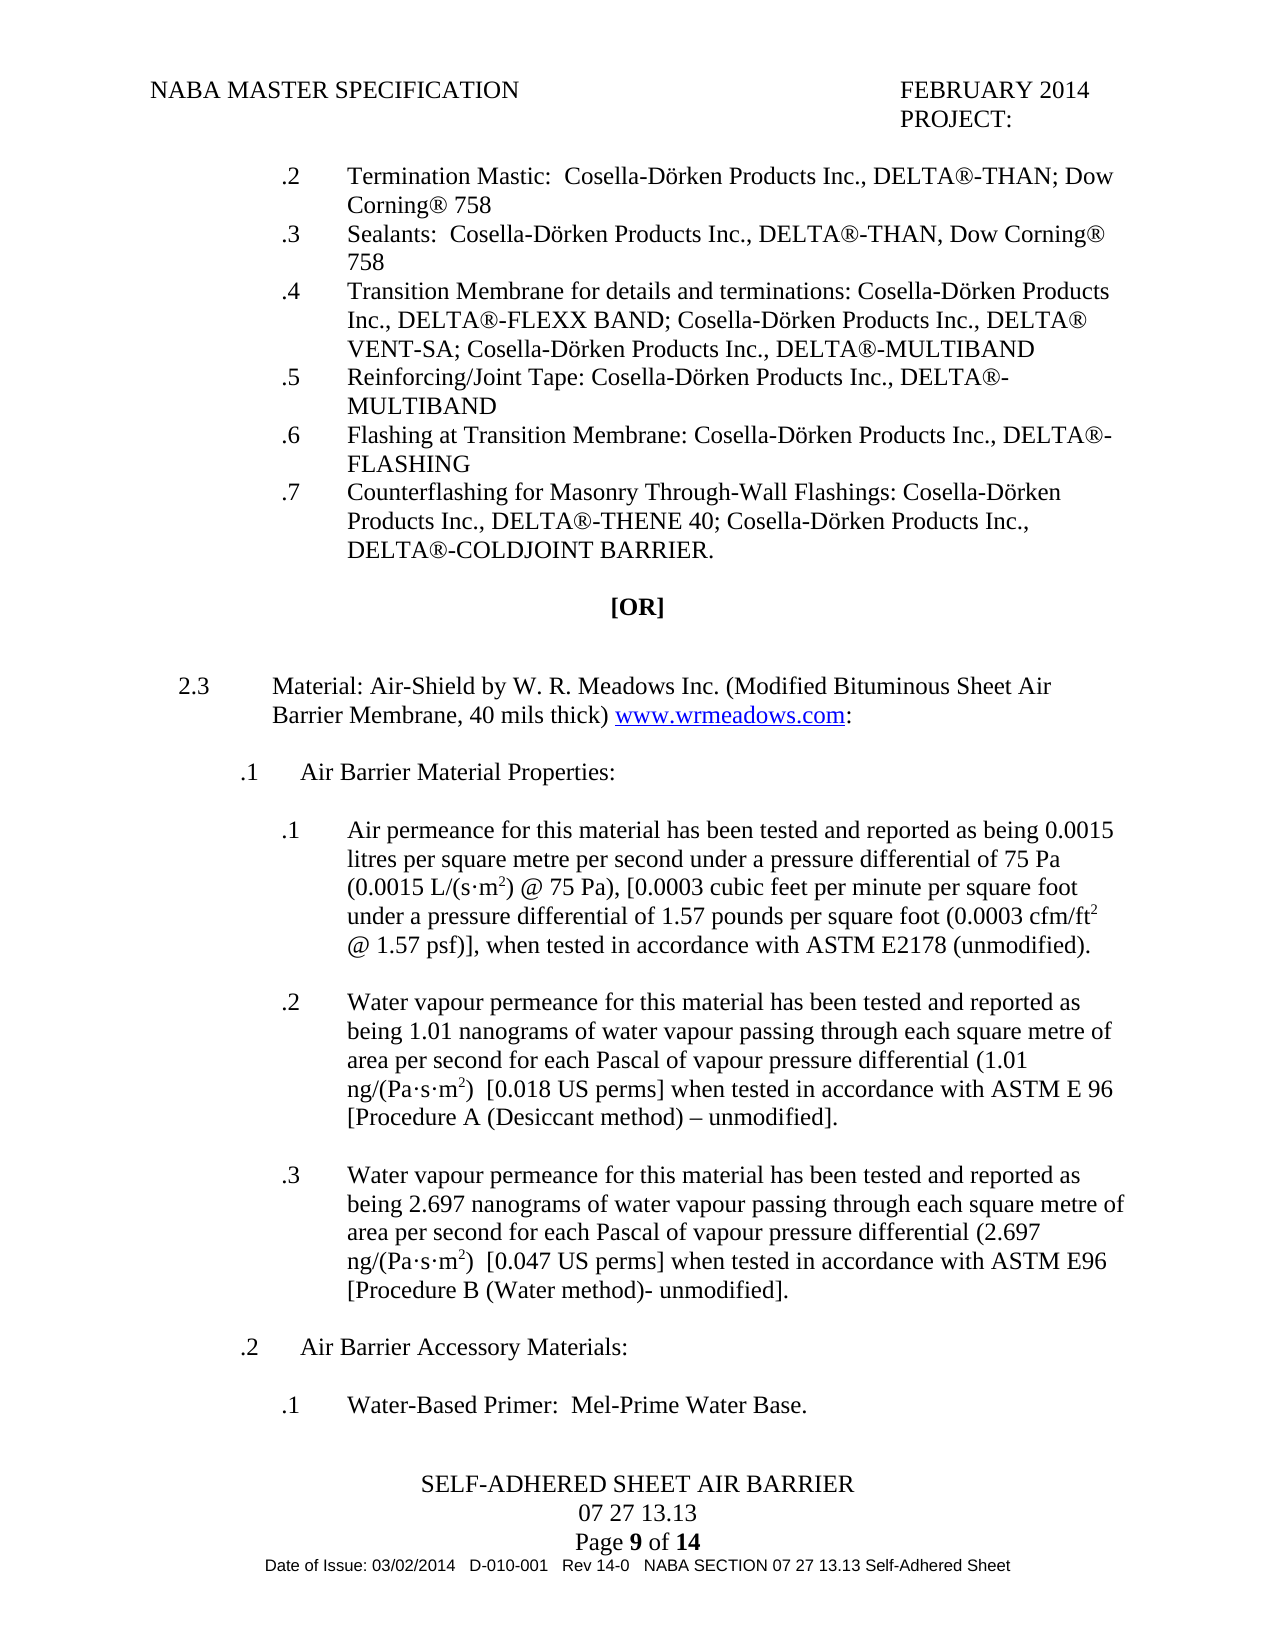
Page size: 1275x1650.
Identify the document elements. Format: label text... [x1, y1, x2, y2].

text Air permeance for this material has been tested and reported as being 0.0015 litres per square metre per second under a pressure differential of 75 Pa (0.0015 L/(s·m2) @ 75 Pa), [0.0003 cubic feet per minute per square foot under a pressure differential of 1.57 pounds per square foot (0.0003 cfm/ft2 @ 1.57 psf)], when tested in accordance with ASTM E2178 (unmodified). [281, 815, 1125, 959]
text Sealants: Cosella-Dörken Products Inc., DELTA®-THAN, Dow Corning® 758 [281, 219, 1125, 276]
text Flashing at Transition Membrane: Cosella-Dörken Products Inc., DELTA®-FLASHING [281, 420, 1125, 477]
text Transition Membrane for details and terminations: Cosella-Dörken Products Inc., DELTA®-FLEXX BAND; Cosella-Dörken Products Inc., DELTA® VENT-SA; Cosella-Dörken Products Inc., DELTA®-MULTIBAND [281, 276, 1125, 362]
text Reinforcing/Joint Tape: Cosella-Dörken Products Inc., DELTA®-MULTIBAND [281, 362, 1125, 420]
list Material: Air-Shield by W. R. Meadows Inc. (Modified Bituminous Sheet Air Barrier Membrane, 40 mils thick) www.wrmeadows.com: [178, 671, 1125, 729]
text Water vapour permeance for this material has been tested and reported as being 2.697 nanograms of water vapour passing through each square metre of area per second for each Pascal of vapour pressure differential (2.697 ng/(Pa·s·m2) [0.047 US perms] when tested in accordance with ASTM E96 [Procedure B (Water method)- unmodified]. [281, 1160, 1125, 1304]
list Air Barrier Material Properties: [240, 757, 1125, 786]
text Counterflashing for Masonry Through-Wall Flashings: Cosella-Dörken Products Inc., DELTA®-THENE 40; Cosella-Dörken Products Inc., DELTA®-COLDJOINT BARRIER. [281, 477, 1125, 564]
text Water-Based Primer: Mel-Prime Water Base. [281, 1390, 1125, 1419]
text Water vapour permeance for this material has been tested and reported as being 1.01 nanograms of water vapour passing through each square metre of area per second for each Pascal of vapour pressure differential (1.01 ng/(Pa·s·m2) [0.018 US perms] when tested in accordance with ASTM E 96 [Procedure A (Desiccant method) – unmodified]. [281, 987, 1125, 1131]
list [OR] [150, 592, 1125, 621]
list Air Barrier Accessory Materials: [240, 1332, 1125, 1361]
text Termination Mastic: Cosella-Dörken Products Inc., DELTA®-THAN; Dow Corning® 758 [281, 161, 1125, 219]
